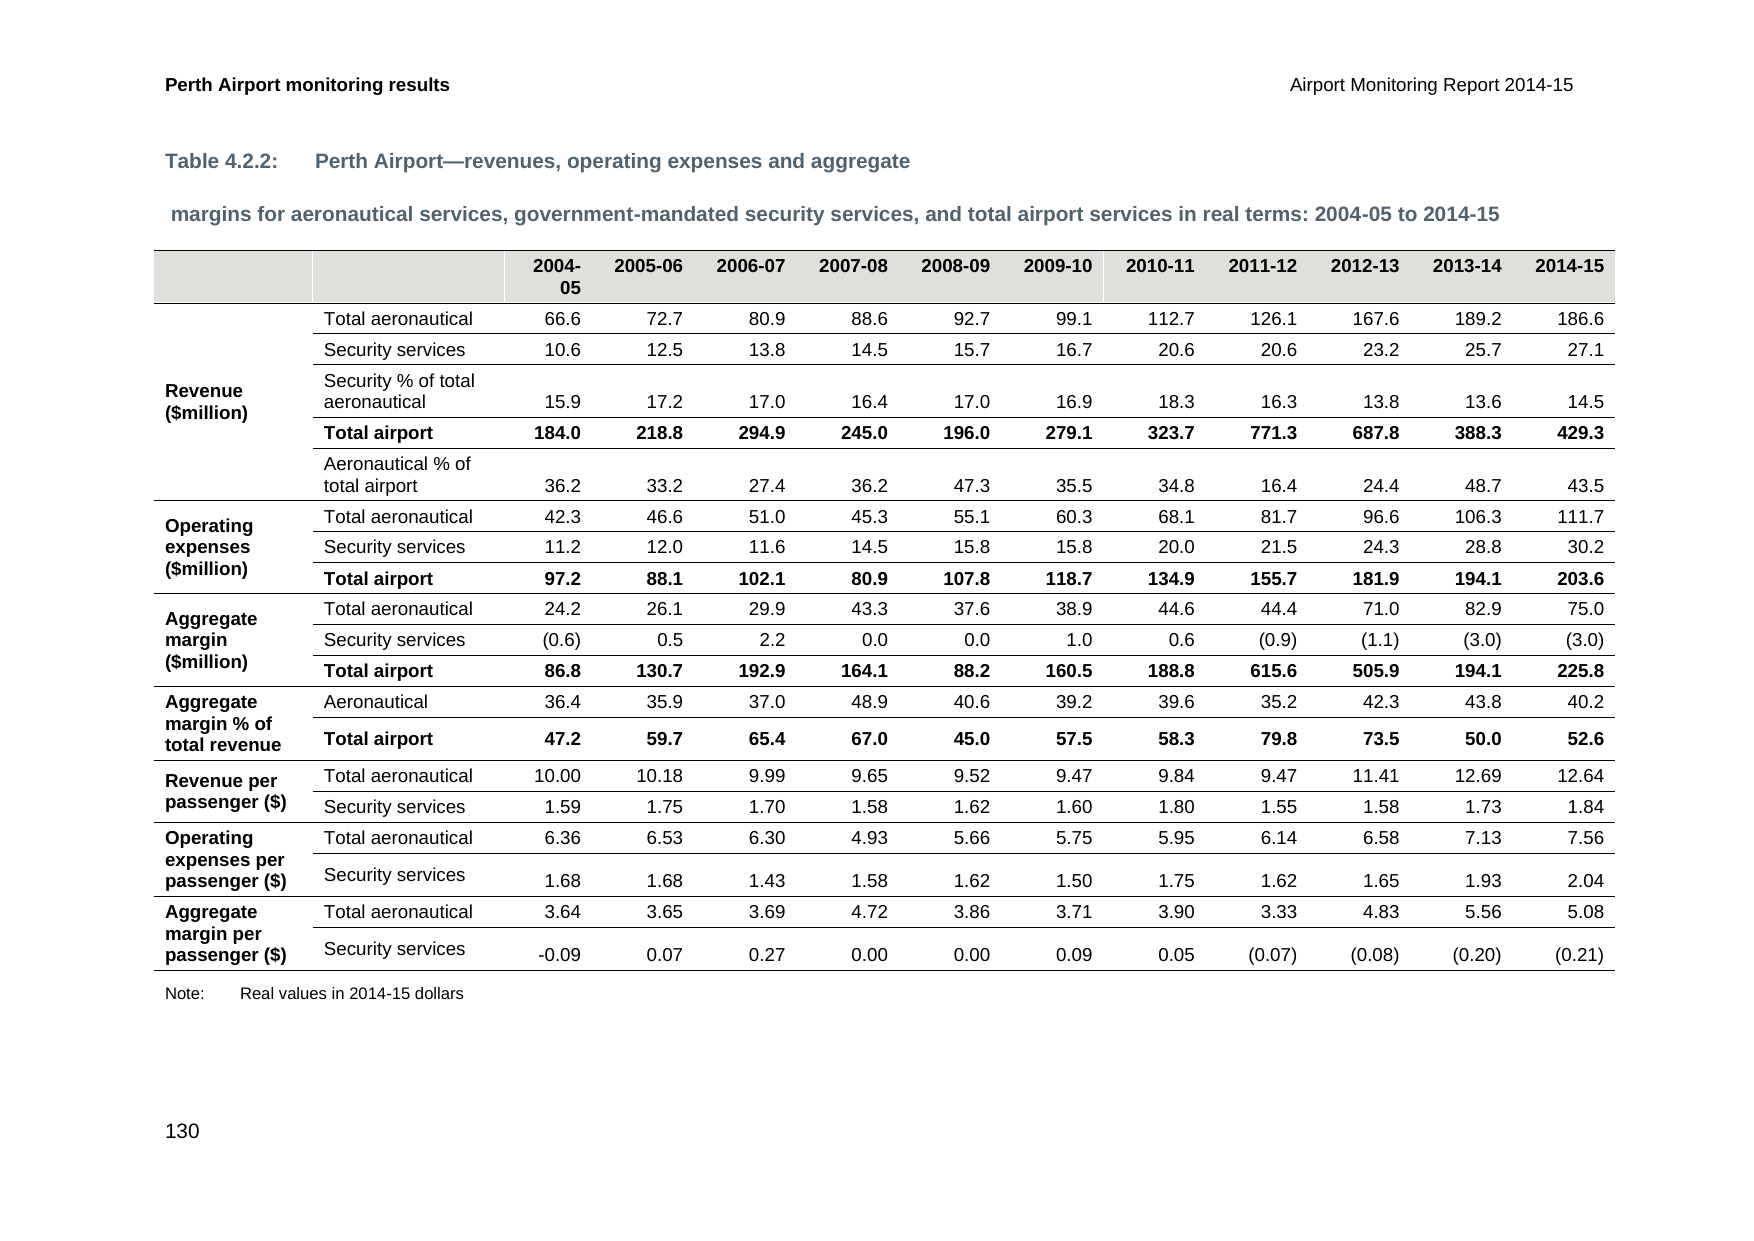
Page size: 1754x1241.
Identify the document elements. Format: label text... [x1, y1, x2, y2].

title margins for aeronautical services, government-mandated security services, and total airport services in real terms: 2004-05 to 2014-15 [165, 202, 1604, 226]
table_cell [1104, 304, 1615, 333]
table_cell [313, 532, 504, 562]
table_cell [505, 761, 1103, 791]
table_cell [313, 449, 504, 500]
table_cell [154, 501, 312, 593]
text Note: Real values in 2014-15 dollars [165, 983, 1604, 1003]
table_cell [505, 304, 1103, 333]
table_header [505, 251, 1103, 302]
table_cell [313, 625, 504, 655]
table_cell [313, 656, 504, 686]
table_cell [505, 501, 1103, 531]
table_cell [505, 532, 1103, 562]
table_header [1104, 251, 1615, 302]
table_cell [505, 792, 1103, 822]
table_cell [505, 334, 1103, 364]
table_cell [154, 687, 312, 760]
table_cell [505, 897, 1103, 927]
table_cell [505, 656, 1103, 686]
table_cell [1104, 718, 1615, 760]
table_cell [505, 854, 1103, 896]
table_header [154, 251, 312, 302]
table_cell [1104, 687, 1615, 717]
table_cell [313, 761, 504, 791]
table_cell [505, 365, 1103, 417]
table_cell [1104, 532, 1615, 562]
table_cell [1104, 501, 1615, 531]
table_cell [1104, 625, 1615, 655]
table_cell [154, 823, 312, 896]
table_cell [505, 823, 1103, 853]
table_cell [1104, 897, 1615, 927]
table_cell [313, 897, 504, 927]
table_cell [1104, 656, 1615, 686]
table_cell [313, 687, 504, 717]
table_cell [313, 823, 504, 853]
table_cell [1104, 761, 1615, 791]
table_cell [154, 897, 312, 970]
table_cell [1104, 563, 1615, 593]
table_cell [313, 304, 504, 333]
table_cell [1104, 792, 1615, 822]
title Table 4.2.2: Perth Airport—revenues, operating expenses and aggregate [165, 149, 1604, 173]
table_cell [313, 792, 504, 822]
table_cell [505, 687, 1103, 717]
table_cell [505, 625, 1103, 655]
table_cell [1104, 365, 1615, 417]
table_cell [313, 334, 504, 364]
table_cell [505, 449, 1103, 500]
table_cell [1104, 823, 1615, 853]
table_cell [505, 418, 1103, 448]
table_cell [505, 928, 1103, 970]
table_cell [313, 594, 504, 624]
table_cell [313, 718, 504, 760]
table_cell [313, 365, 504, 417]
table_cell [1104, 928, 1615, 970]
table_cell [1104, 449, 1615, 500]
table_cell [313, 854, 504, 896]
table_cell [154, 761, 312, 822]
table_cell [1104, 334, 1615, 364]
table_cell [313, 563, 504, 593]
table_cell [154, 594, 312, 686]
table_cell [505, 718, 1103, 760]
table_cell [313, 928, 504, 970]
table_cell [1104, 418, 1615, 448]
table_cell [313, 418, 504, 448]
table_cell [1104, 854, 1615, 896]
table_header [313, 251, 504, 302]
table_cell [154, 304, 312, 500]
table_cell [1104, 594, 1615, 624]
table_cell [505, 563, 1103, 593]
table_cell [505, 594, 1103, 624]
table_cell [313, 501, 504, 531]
